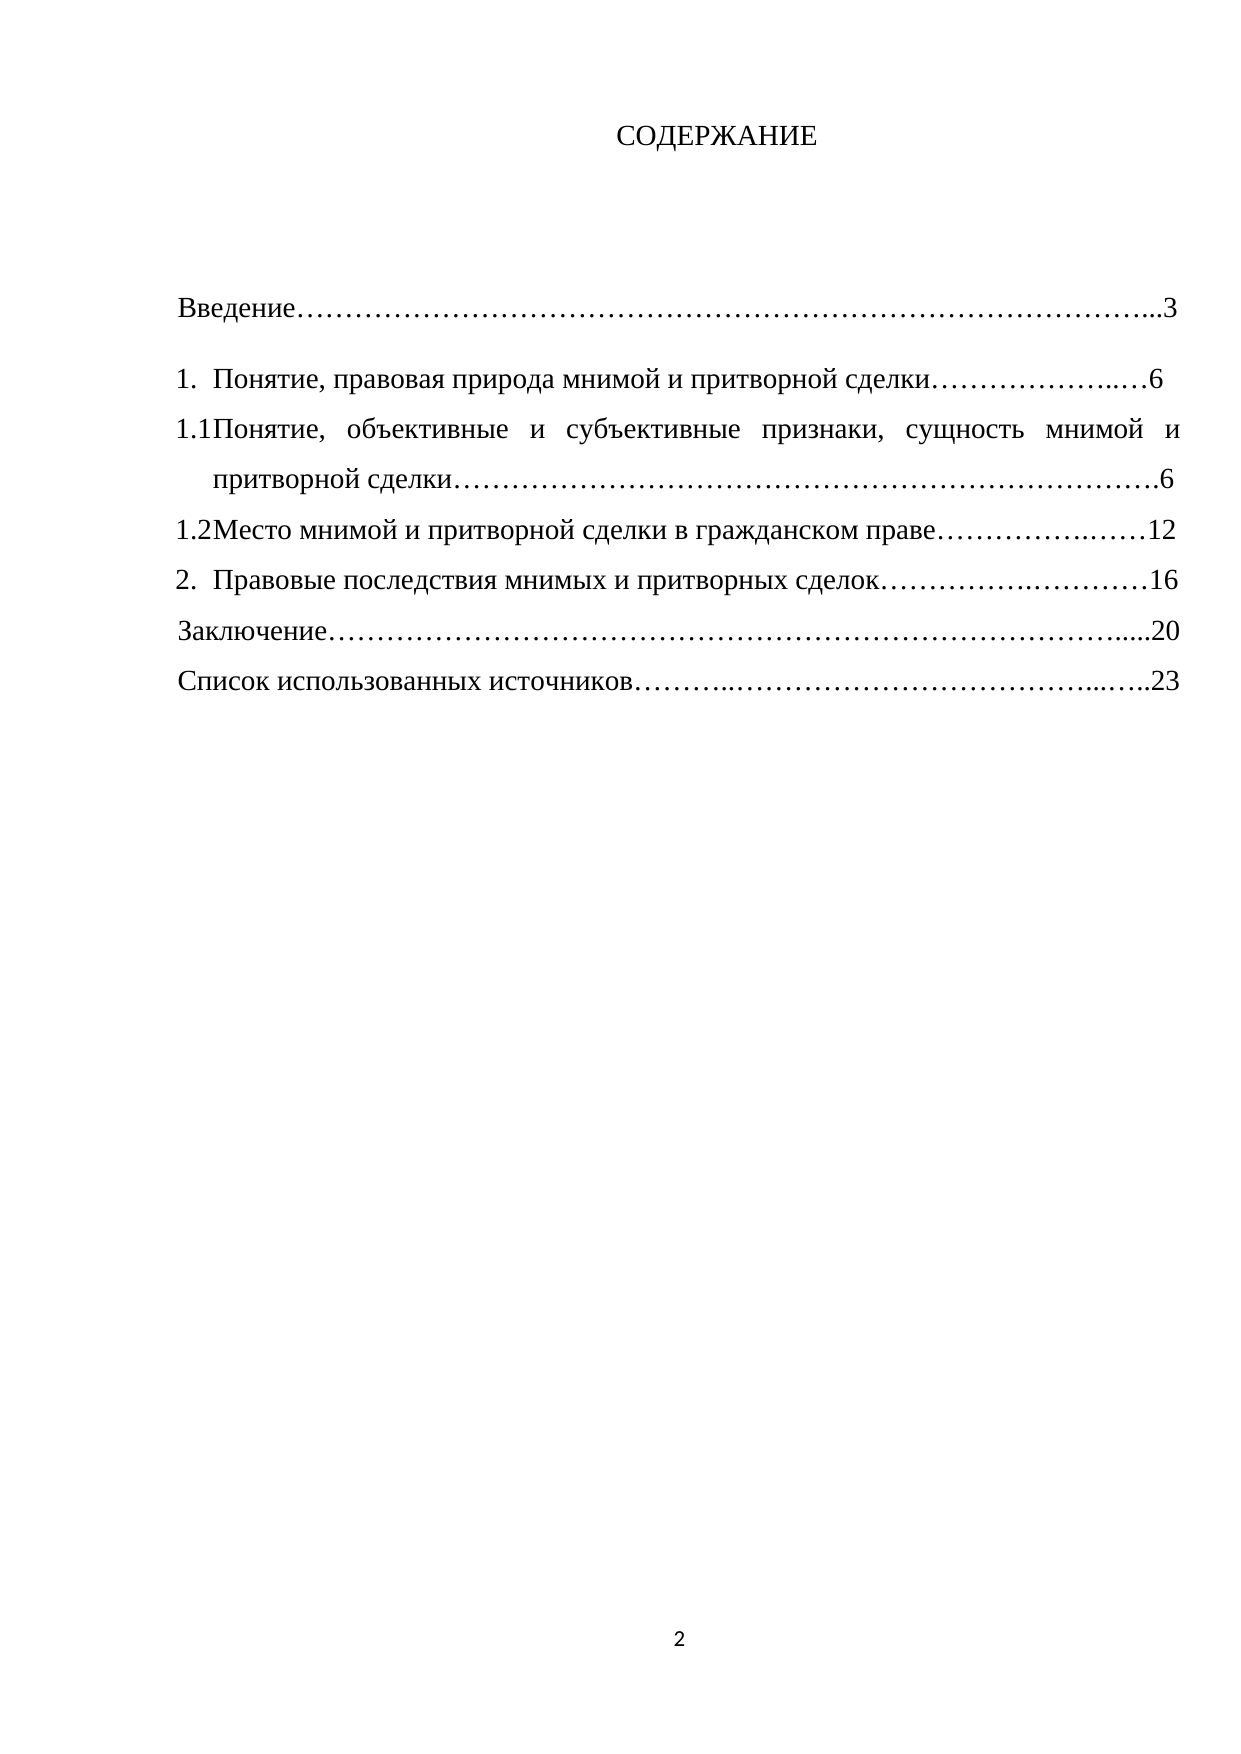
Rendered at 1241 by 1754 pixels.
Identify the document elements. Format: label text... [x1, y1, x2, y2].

list Понятие, правовая природа мнимой и притворной сделки………………..…6 [175, 361, 1181, 394]
list СОДЕРЖАНИЕ [252, 118, 1181, 152]
list Правовые последствия мнимых и притворных сделок…………….…………16 [175, 562, 1181, 596]
list Понятие, объективные и субъективные признаки, сущность мнимой и притворной сделки……………………………………………………………….6 [175, 411, 1181, 495]
text Заключение……………………………………………………………………….....20 [177, 613, 1181, 646]
list Место мнимой и притворной сделки в гражданском праве…………….……12 [175, 512, 1181, 546]
text Введение……………………………………………………………………………...3 [177, 290, 1181, 323]
text Список использованных источников………..………………………………...…..23 [177, 663, 1181, 696]
